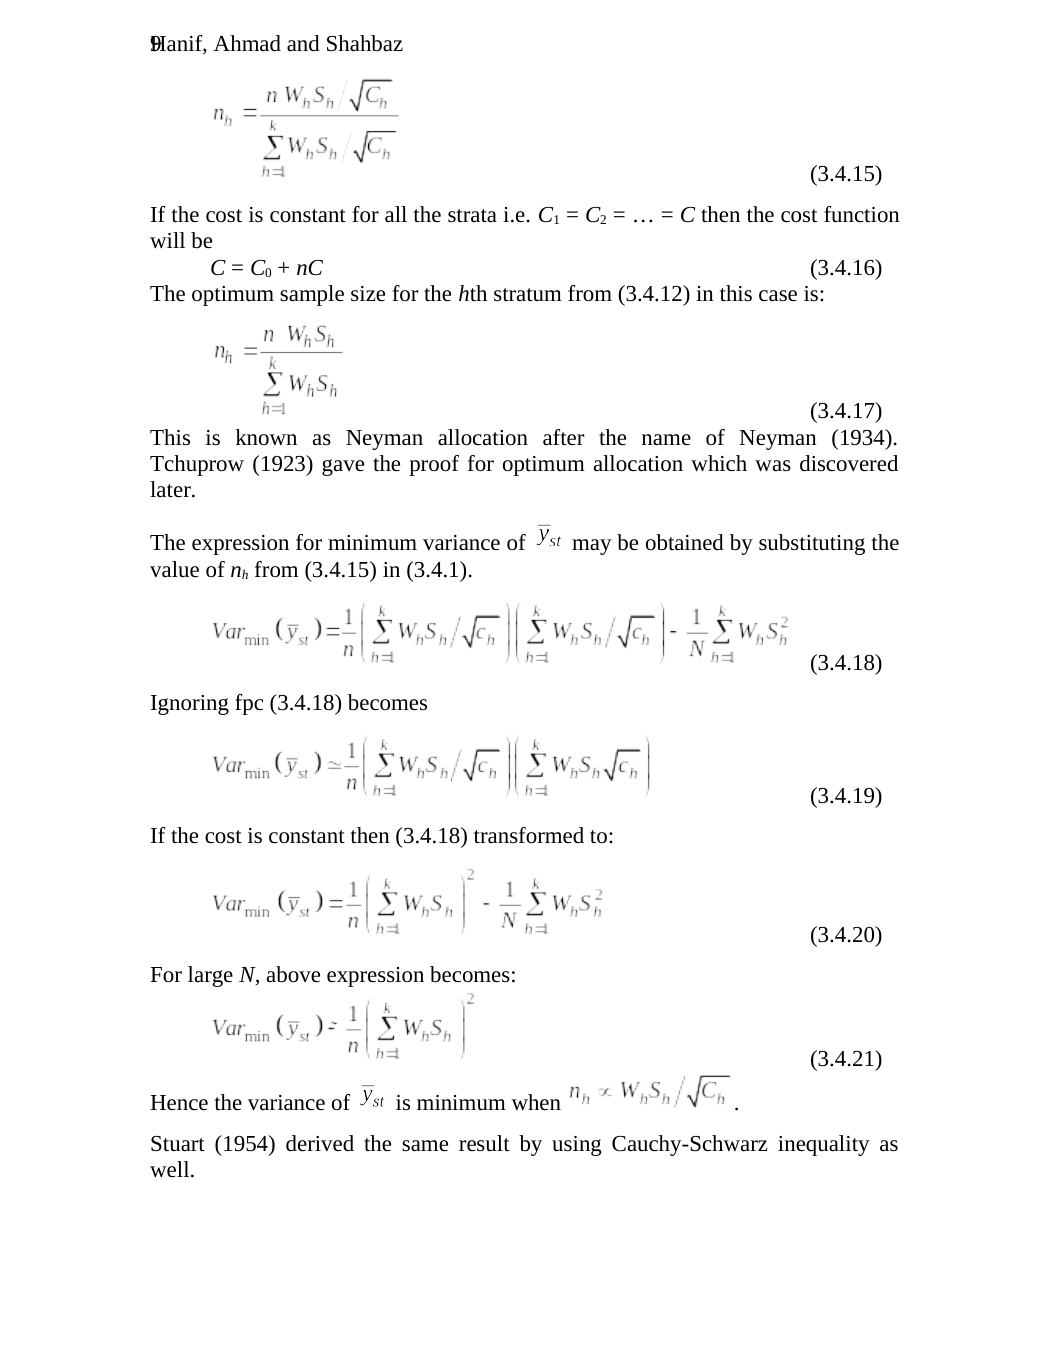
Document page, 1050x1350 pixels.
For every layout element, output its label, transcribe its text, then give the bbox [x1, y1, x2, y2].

text Ignoring fpc (3.4.18) becomes [150, 689, 900, 716]
text (3.4.21) [187, 988, 900, 1071]
text (3.4.18) [187, 596, 900, 675]
text The optimum sample size for the hth stratum from (3.4.12) in this case is: [150, 280, 900, 306]
text (3.4.17) [187, 321, 900, 424]
text (3.4.20) [187, 863, 900, 947]
text (3.4.19) [187, 730, 900, 808]
text For large N, above expression becomes: [150, 961, 900, 988]
text If the cost is constant then (3.4.18) transformed to: [150, 822, 900, 849]
text The expression for minimum variance of may be obtained by substituting the value of nh from (3.4.15) in (3.4.1). [150, 517, 900, 582]
text This is known as Neyman allocation after the name of Neyman (1934). Tchuprow (1923) gave the proof for optimum allocation which was discovered later. [150, 424, 900, 503]
text If the cost is constant for all the strata i.e. C1 = C2 = … = C then the cost function will be [150, 201, 900, 253]
text Hence the variance of is minimum when . [150, 1071, 900, 1116]
text Stuart (1954) derived the same result by using Cauchy-Schwarz inequality as well. [150, 1130, 900, 1183]
text (3.4.15) [187, 75, 900, 186]
text C = C0 + nC (3.4.16) [187, 253, 900, 280]
